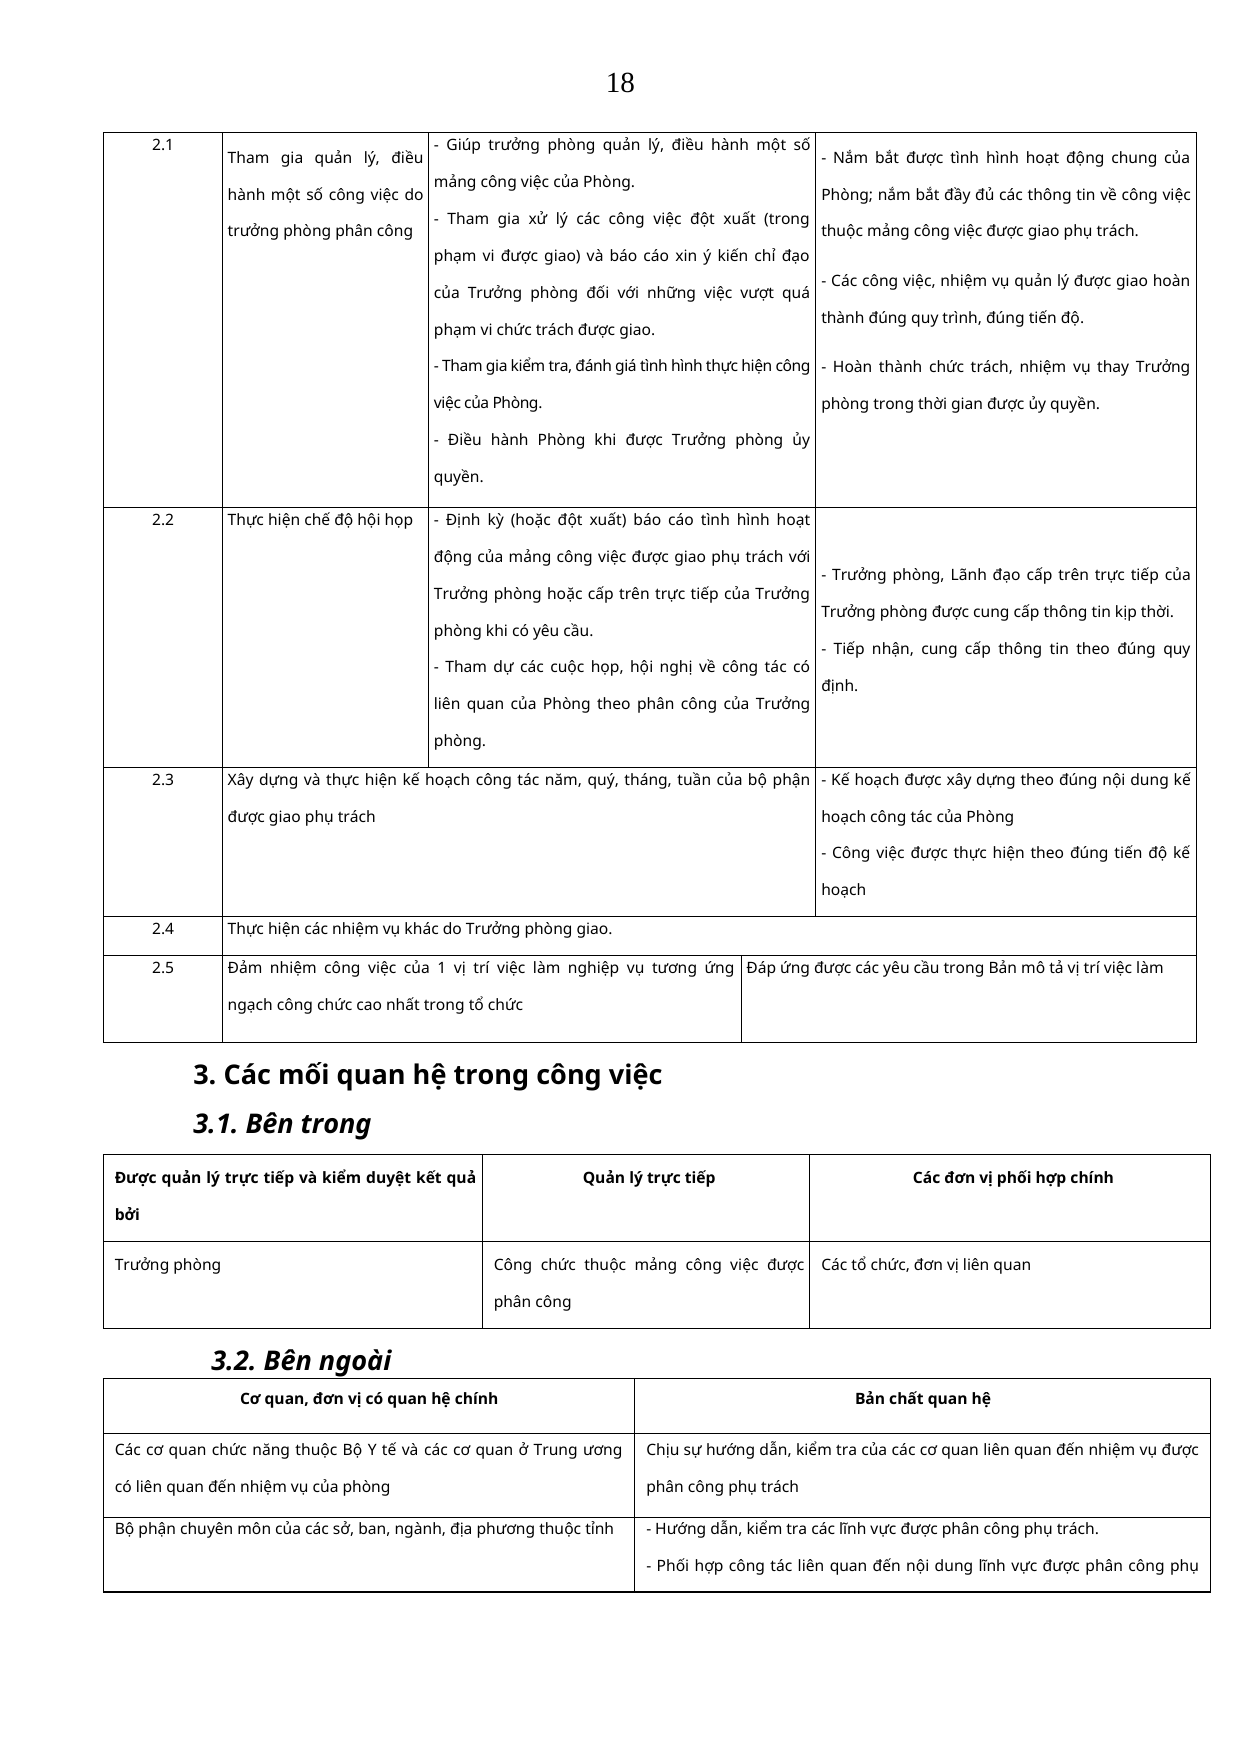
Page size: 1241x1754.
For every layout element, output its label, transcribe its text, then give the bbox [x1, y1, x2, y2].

table_cell - Định kỳ (hoặc đột xuất) báo cáo tình hình hoạt động của mảng công việc được giao phụ trách với Trưởng phòng hoặc cấp trên trực tiếp của Trưởng phòng khi có yêu cầu. - Tham dự các cuộc họp, hội nghị về công tác có liên quan của Phòng theo phân công của Trưởng phòng. [429, 508, 815, 767]
table_cell Đảm nhiệm công việc của 1 vị trí việc làm nghiệp vụ tương ứng ngạch công chức cao nhất trong tổ chức [223, 956, 741, 1042]
table_cell Công chức thuộc mảng công việc được phân công [483, 1242, 809, 1328]
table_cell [635, 1518, 1210, 1591]
table_header Quản lý trực tiếp [483, 1155, 809, 1241]
table_cell Đáp ứng được các yêu cầu trong Bản mô tả vị trí việc làm [742, 956, 1196, 1042]
table_cell Xây dựng và thực hiện kế hoạch công tác năm, quý, tháng, tuần của bộ phận được giao phụ trách [223, 768, 815, 916]
table_cell 2.1 [104, 133, 222, 507]
table_cell 2.5 [104, 956, 222, 1042]
table_cell Chịu sự hướng dẫn, kiểm tra của các cơ quan liên quan đến nhiệm vụ được phân công phụ trách [635, 1434, 1210, 1517]
table_cell - Giúp trưởng phòng quản lý, điều hành một số mảng công việc của Phòng. - Tham gia xử lý các công việc đột xuất (trong phạm vi được giao) và báo cáo xin ý kiến chỉ đạo của Trưởng phòng đối với những việc vượt quá phạm vi chức trách được giao. - Tham gia kiểm tra, đánh giá tình hình thực hiện công việc của Phòng. - Điều hành Phòng khi được Trưởng phòng ủy quyền. [429, 133, 815, 507]
text 3.1. Bên trong [177, 1105, 1122, 1142]
table_cell - Kế hoạch được xây dựng theo đúng nội dung kế hoạch công tác của Phòng - Công việc được thực hiện theo đúng tiến độ kế hoạch [816, 768, 1196, 916]
text 3.2. Bên ngoài [211, 1341, 1122, 1378]
table_header Được quản lý trực tiếp và kiểm duyệt kết quả bởi [104, 1155, 482, 1241]
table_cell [104, 1518, 634, 1591]
table_cell - Trưởng phòng, Lãnh đạo cấp trên trực tiếp của Trưởng phòng được cung cấp thông tin kịp thời. - Tiếp nhận, cung cấp thông tin theo đúng quy định. [816, 508, 1196, 767]
table_cell Tham gia quản lý, điều hành một số công việc do trưởng phòng phân công [223, 133, 428, 507]
table_header Bản chất quan hệ [635, 1379, 1210, 1433]
table_cell 2.4 [104, 917, 222, 955]
table_cell - Nắm bắt được tình hình hoạt động chung của Phòng; nắm bắt đầy đủ các thông tin về công việc thuộc mảng công việc được giao phụ trách. - Các công việc, nhiệm vụ quản lý được giao hoàn thành đúng quy trình, đúng tiến độ. - Hoàn thành chức trách, nhiệm vụ thay Trưởng phòng trong thời gian được ủy quyền. [816, 133, 1196, 507]
table_cell Thực hiện chế độ hội họp [223, 508, 428, 767]
table_cell Trưởng phòng [104, 1242, 482, 1328]
table_cell Các cơ quan chức năng thuộc Bộ Y tế và các cơ quan ở Trung ương có liên quan đến nhiệm vụ của phòng [104, 1434, 634, 1517]
table_header Cơ quan, đơn vị có quan hệ chính [104, 1379, 634, 1433]
table_cell Các tổ chức, đơn vị liên quan [810, 1242, 1210, 1328]
table_cell 2.2 [104, 508, 222, 767]
table_cell Thực hiện các nhiệm vụ khác do Trưởng phòng giao. [223, 917, 1196, 955]
text 3. Các mối quan hệ trong công việc [177, 1056, 1122, 1092]
table_header Các đơn vị phối hợp chính [810, 1155, 1210, 1241]
table_cell 2.3 [104, 768, 222, 916]
